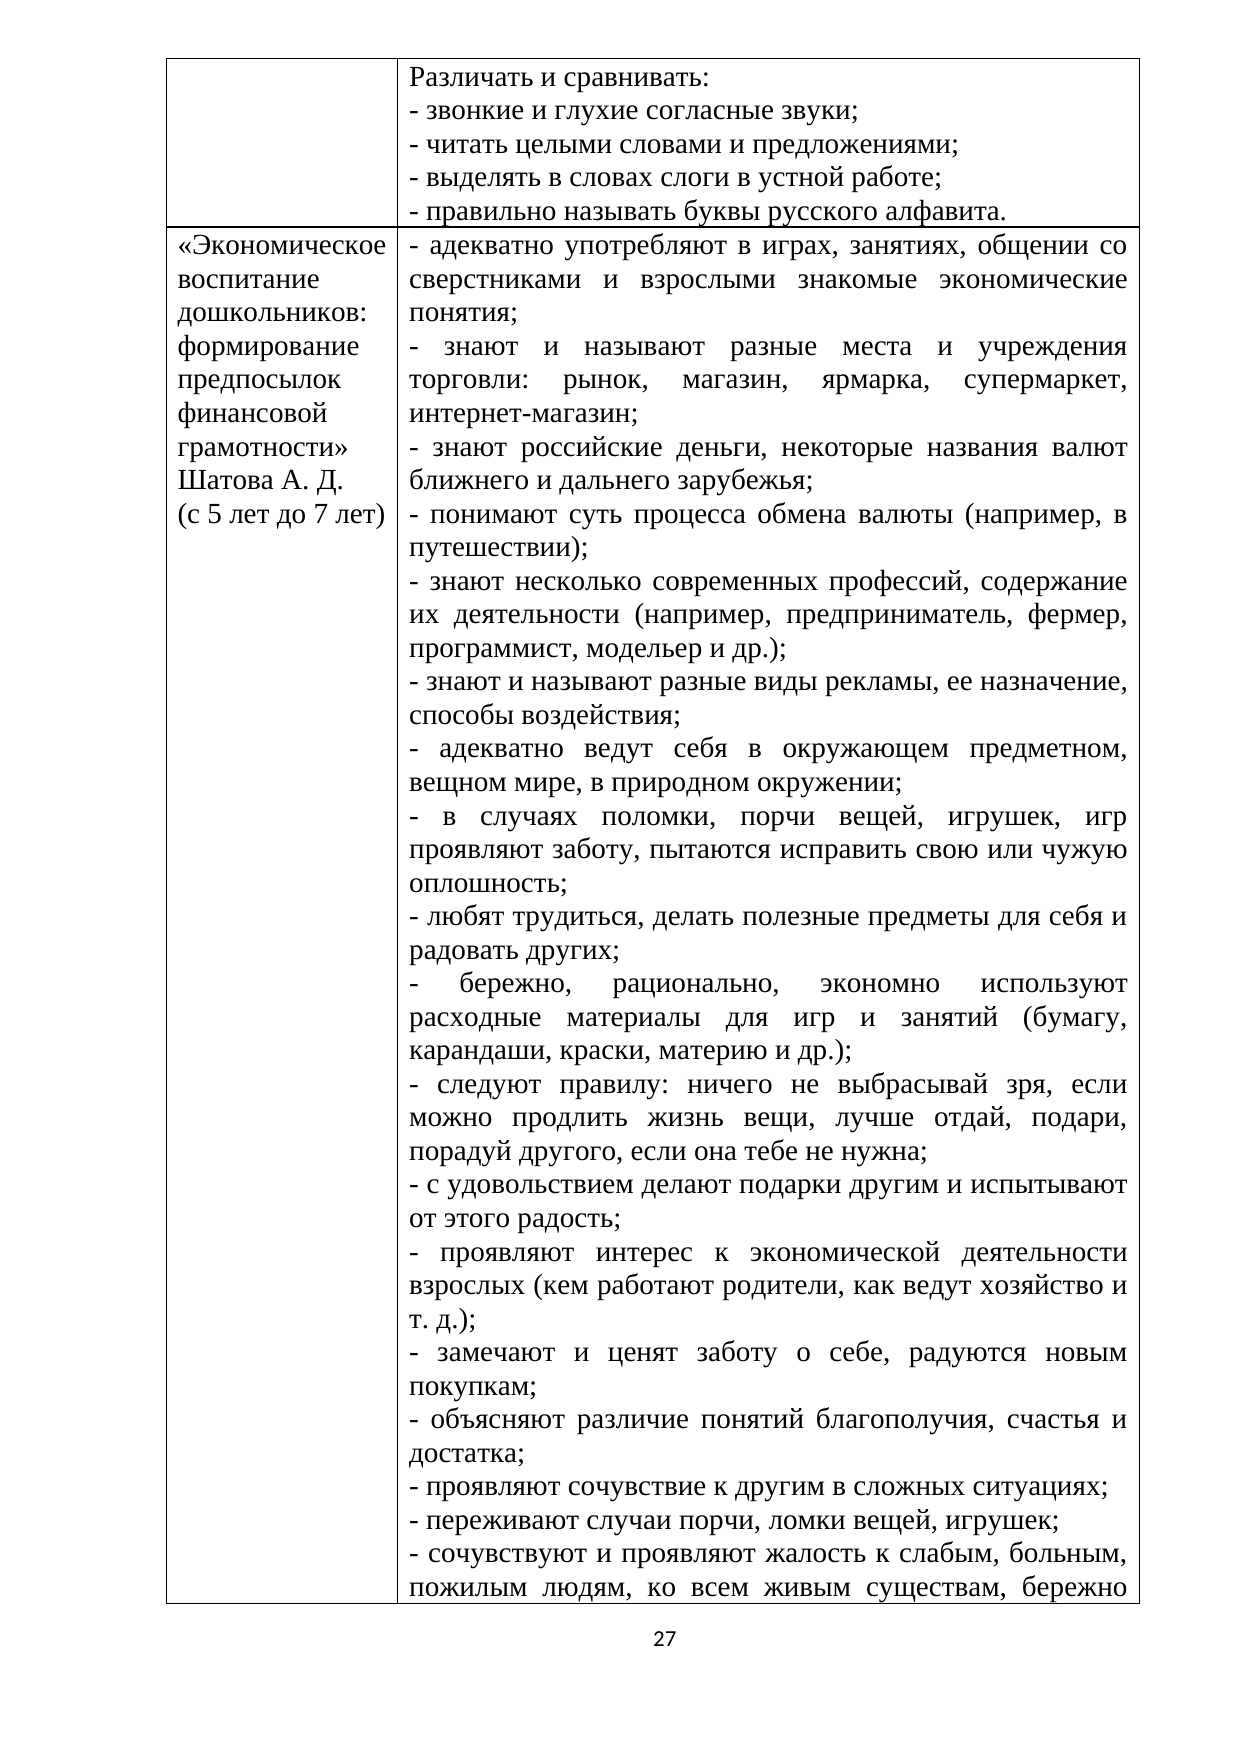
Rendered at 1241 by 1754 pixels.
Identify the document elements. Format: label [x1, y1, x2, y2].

table_cell [398, 228, 1139, 1603]
table_cell [398, 59, 1139, 226]
table_cell [167, 228, 397, 1603]
table_cell [167, 59, 397, 226]
